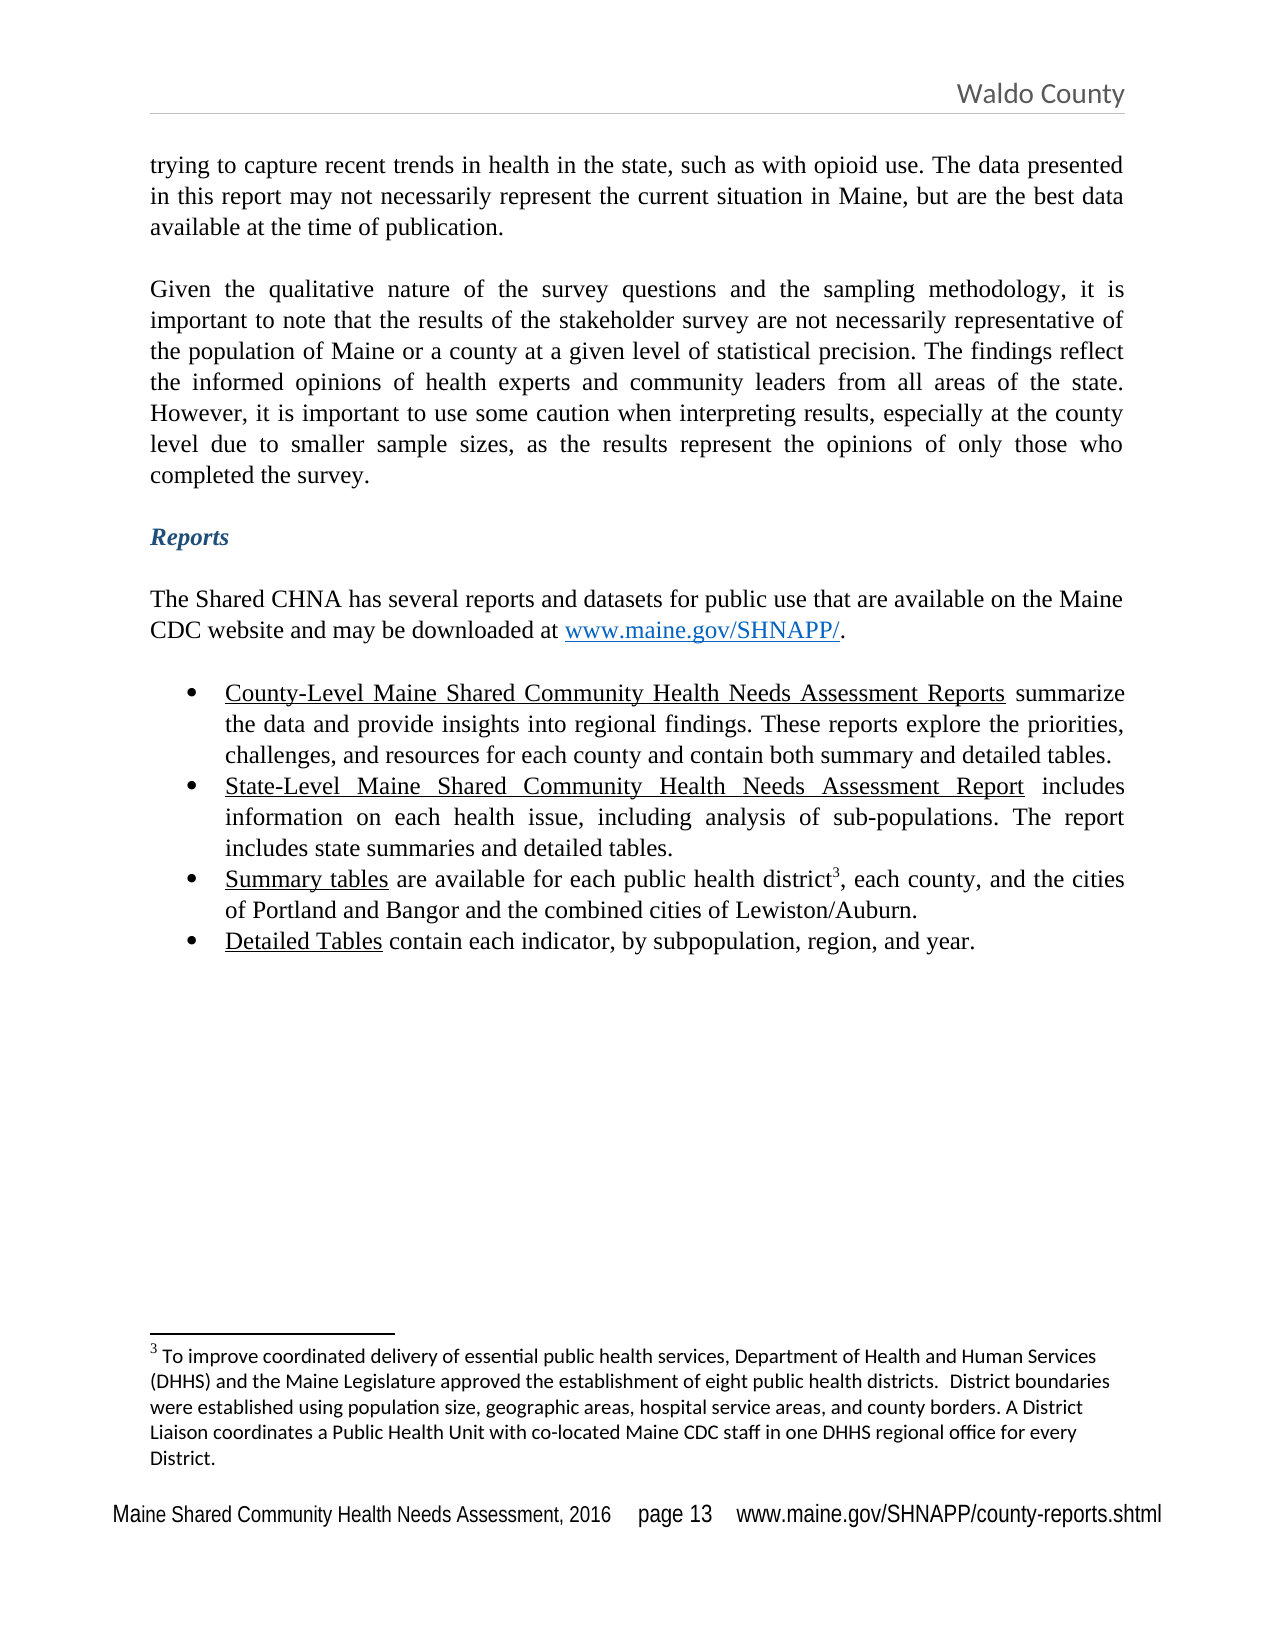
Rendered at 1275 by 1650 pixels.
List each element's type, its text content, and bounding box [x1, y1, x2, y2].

list Summary tables are available for each public health district, each county, and the cities of Portland and Bangor and the combined cities of Lewiston/Auburn. [187, 864, 1125, 924]
text The Shared CHNA has several reports and datasets for public use that are available on the Maine CDC website and may be downloaded at www.maine.gov/SHNAPP/. [150, 584, 1125, 644]
list Detailed Tables contain each indicator, by subpopulation, region, and year. [187, 926, 1125, 955]
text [150, 150, 1125, 241]
text Reports [150, 522, 1125, 551]
list County-Level Maine Shared Community Health Needs Assessment Reports summarize the data and provide insights into regional findings. These reports explore the priorities, challenges, and resources for each county and contain both summary and detailed tables. [187, 678, 1125, 768]
text Given the qualitative nature of the survey questions and the sampling methodology, it is important to note that the results of the stakeholder survey are not necessarily representative of the population of Maine or a county at a given level of statistical precision. The findings reflect the informed opinions of health experts and community leaders from all areas of the state. However, it is important to use some caution when interpreting results, especially at the county level due to smaller sample sizes, as the results represent the opinions of only those who completed the survey. [150, 274, 1125, 489]
list State-Level Maine Shared Community Health Needs Assessment Report includes information on each health issue, including analysis of sub-populations. The report includes state summaries and detailed tables. [187, 771, 1125, 862]
